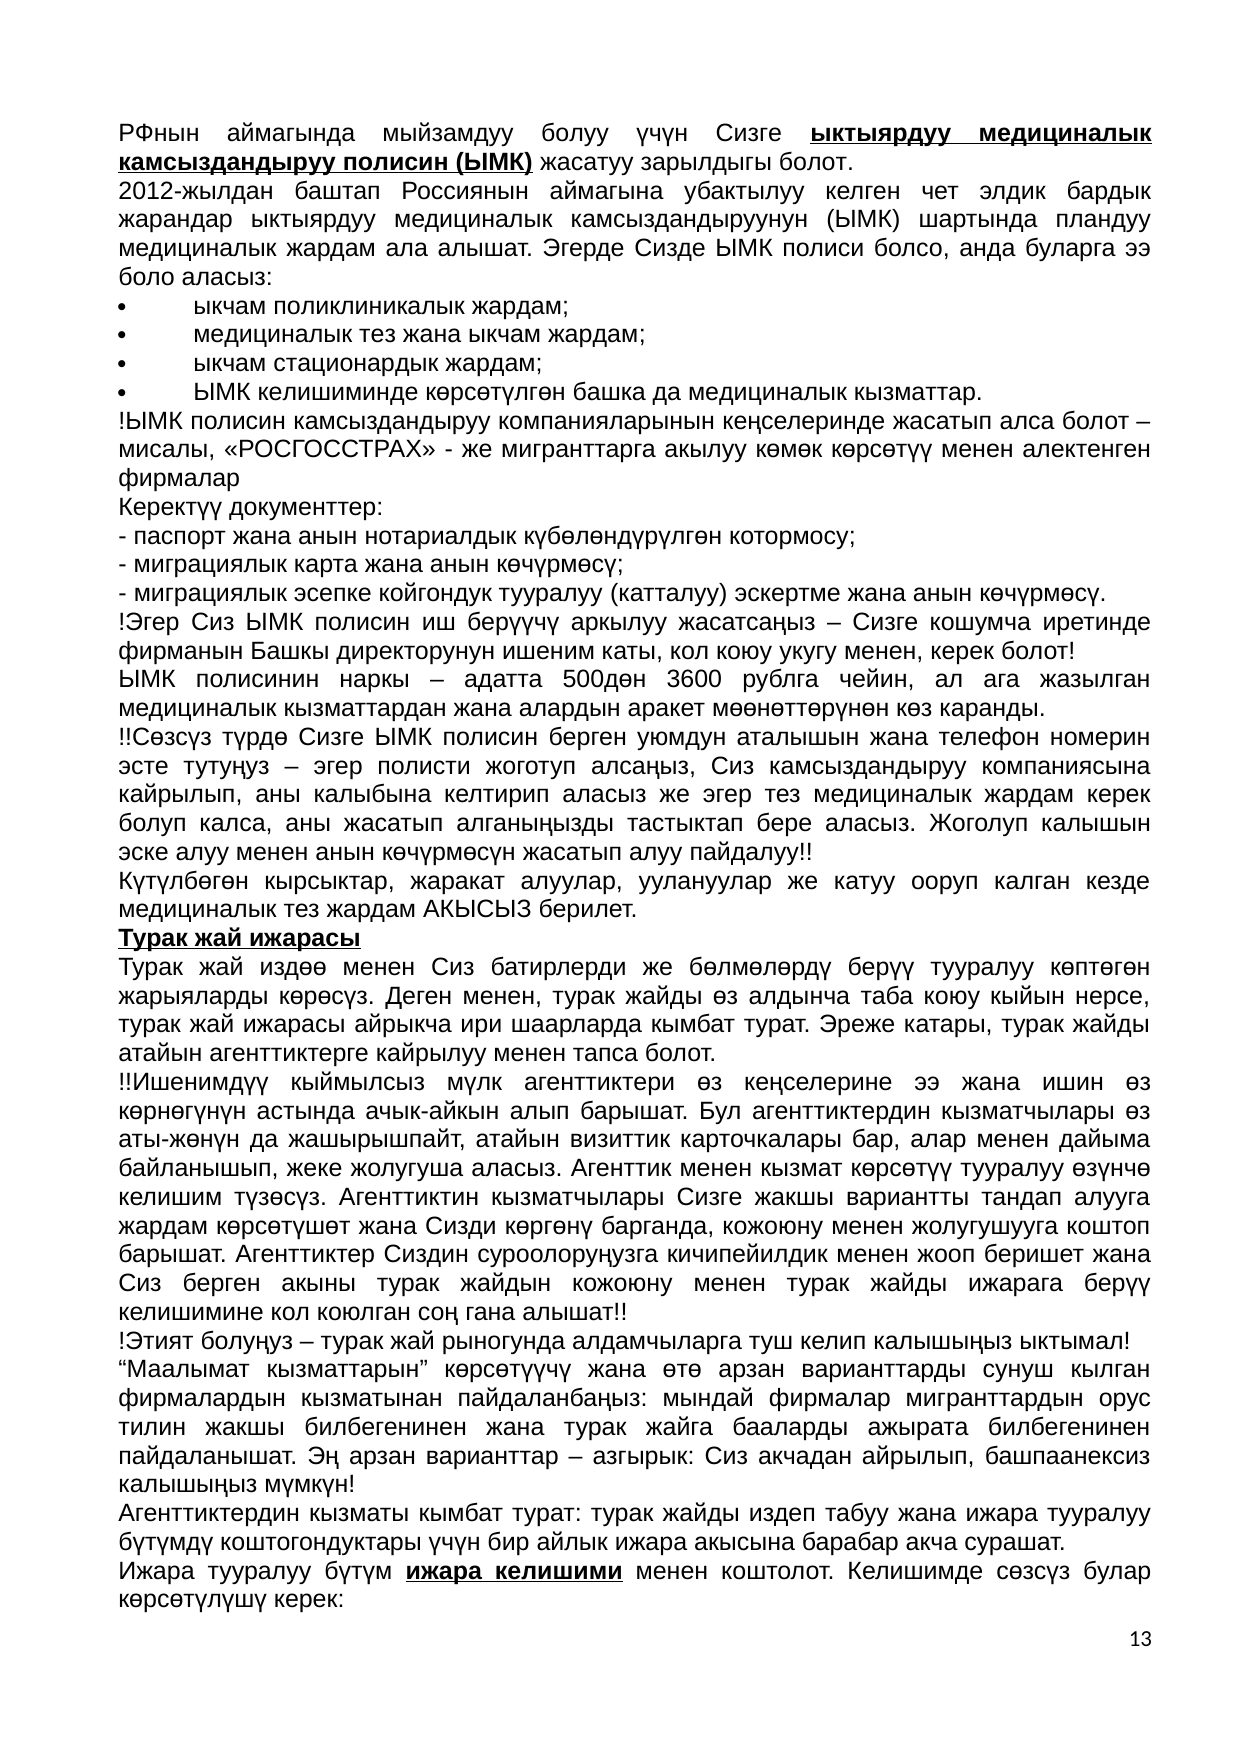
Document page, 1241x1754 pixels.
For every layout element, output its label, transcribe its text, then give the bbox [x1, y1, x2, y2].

text Ижара тууралуу бүтүм ижара келишими менен коштолот. Келишимде сөзсүз булар көрсөтүлүшү керек: [118, 1556, 1152, 1613]
text РФнын аймагында мыйзамдуу болуу үчүн Сизге ыктыярдуу медициналык камсыздандыруу полисин (ЫМК) жасатуу зарылдыгы болот. [118, 118, 1152, 176]
text - миграциялык эсепке койгондук тууралуу (катталуу) эскертме жана анын көчүрмөсү. [118, 578, 1152, 607]
text Турак жай издөө менен Сиз батирлерди же бөлмөлөрдү берүү тууралуу көптөгөн жарыяларды көрөсүз. Деген менен, турак жайды өз алдынча таба коюу кыйын нерсе, турак жай ижарасы айрыкча ири шаарларда кымбат турат. Эреже катары, турак жайды атайын агенттиктерге кайрылуу менен тапса болот. [118, 952, 1152, 1067]
text ЫМК полисинин наркы – адатта 500дөн 3600 рублга чейин, ал ага жазылган медициналык кызматтардан жана алардын аракет мөөнөттөрүнөн көз каранды. [118, 664, 1152, 722]
list медициналык тез жана ыкчам жардам; [118, 319, 1152, 348]
text Турак жай ижарасы [118, 923, 1152, 952]
list ыкчам стационардык жардам; [118, 348, 1152, 377]
text !Эгер Сиз ЫМК полисин иш берүүчү аркылуу жасатсаңыз – Сизге кошумча иретинде фирманын Башкы директорунун ишеним каты, кол коюу укугу менен, керек болот! [118, 607, 1152, 664]
text !Этият болуңуз – турак жай рыногунда алдамчыларга туш келип калышыңыз ыктымал! [118, 1326, 1152, 1354]
list ыкчам поликлиникалык жардам; [118, 291, 1152, 319]
text !!Сөзсүз түрдө Сизге ЫМК полисин берген уюмдун аталышын жана телефон номерин эсте тутуңуз – эгер полисти жоготуп алсаңыз, Сиз камсыздандыруу компаниясына кайрылып, аны калыбына келтирип аласыз же эгер тез медициналык жардам керек болуп калса, аны жасатып алганыңызды тастыктап бере аласыз. Жоголуп калышын эске алуу менен анын көчүрмөсүн жасатып алуу пайдалуу!! [118, 722, 1152, 866]
text Күтүлбөгөн кырсыктар, жаракат алуулар, уулануулар же катуу ооруп калган кезде медициналык тез жардам АКЫСЫЗ берилет. [118, 866, 1152, 923]
text !!Ишенимдүү кыймылсыз мүлк агенттиктери өз кеңселерине ээ жана ишин өз көрнөгүнүн астында ачык-айкын алып барышат. Бул агенттиктердин кызматчылары өз аты-жөнүн да жашырышпайт, атайын визиттик карточкалары бар, алар менен дайыма байланышып, жеке жолугуша аласыз. Агенттик менен кызмат көрсөтүү тууралуу өзүнчө келишим түзөсүз. Агенттиктин кызматчылары Сизге жакшы вариантты тандап алууга жардам көрсөтүшөт жана Сизди көргөнү барганда, кожоюну менен жолугушууга коштоп барышат. Агенттиктер Сиздин суроолоруңузга кичипейилдик менен жооп беришет жана Сиз берген акыны турак жайдын кожоюну менен турак жайды ижарага берүү келишимине кол коюлган соң гана алышат!! [118, 1067, 1152, 1326]
list ЫМК келишиминде көрсөтүлгөн башка да медициналык кызматтар. [118, 377, 1152, 406]
text !ЫМК полисин камсыздандыруу компанияларынын кеңселеринде жасатып алса болот – мисалы, «РОСГОССТРАХ» - же мигранттарга акылуу көмөк көрсөтүү менен алектенген фирмалар [118, 406, 1152, 492]
text “Маалымат кызматтарын” көрсөтүүчү жана өтө арзан варианттарды сунуш кылган фирмалардын кызматынан пайдаланбаңыз: мындай фирмалар мигранттардын орус тилин жакшы билбегенинен жана турак жайга бааларды ажырата билбегенинен пайдаланышат. Эң арзан варианттар – азгырык: Сиз акчадан айрылып, башпаанексиз калышыңыз мүмкүн! [118, 1354, 1152, 1498]
text 2012-жылдан баштап Россиянын аймагына убактылуу келген чет элдик бардык жарандар ыктыярдуу медициналык камсыздандыруунун (ЫМК) шартында пландуу медициналык жардам ала алышат. Эгерде Сизде ЫМК полиси болсо, анда буларга ээ боло аласыз: [118, 176, 1152, 291]
text - паспорт жана анын нотариалдык күбөлөндүрүлгөн котормосу; [118, 521, 1152, 549]
text - миграциялык карта жана анын көчүрмөсү; [118, 549, 1152, 578]
text Керектүү документтер: [118, 492, 1152, 521]
text Агенттиктердин кызматы кымбат турат: турак жайды издеп табуу жана ижара тууралуу бүтүмдү коштогондуктары үчүн бир айлык ижара акысына барабар акча сурашат. [118, 1498, 1152, 1556]
